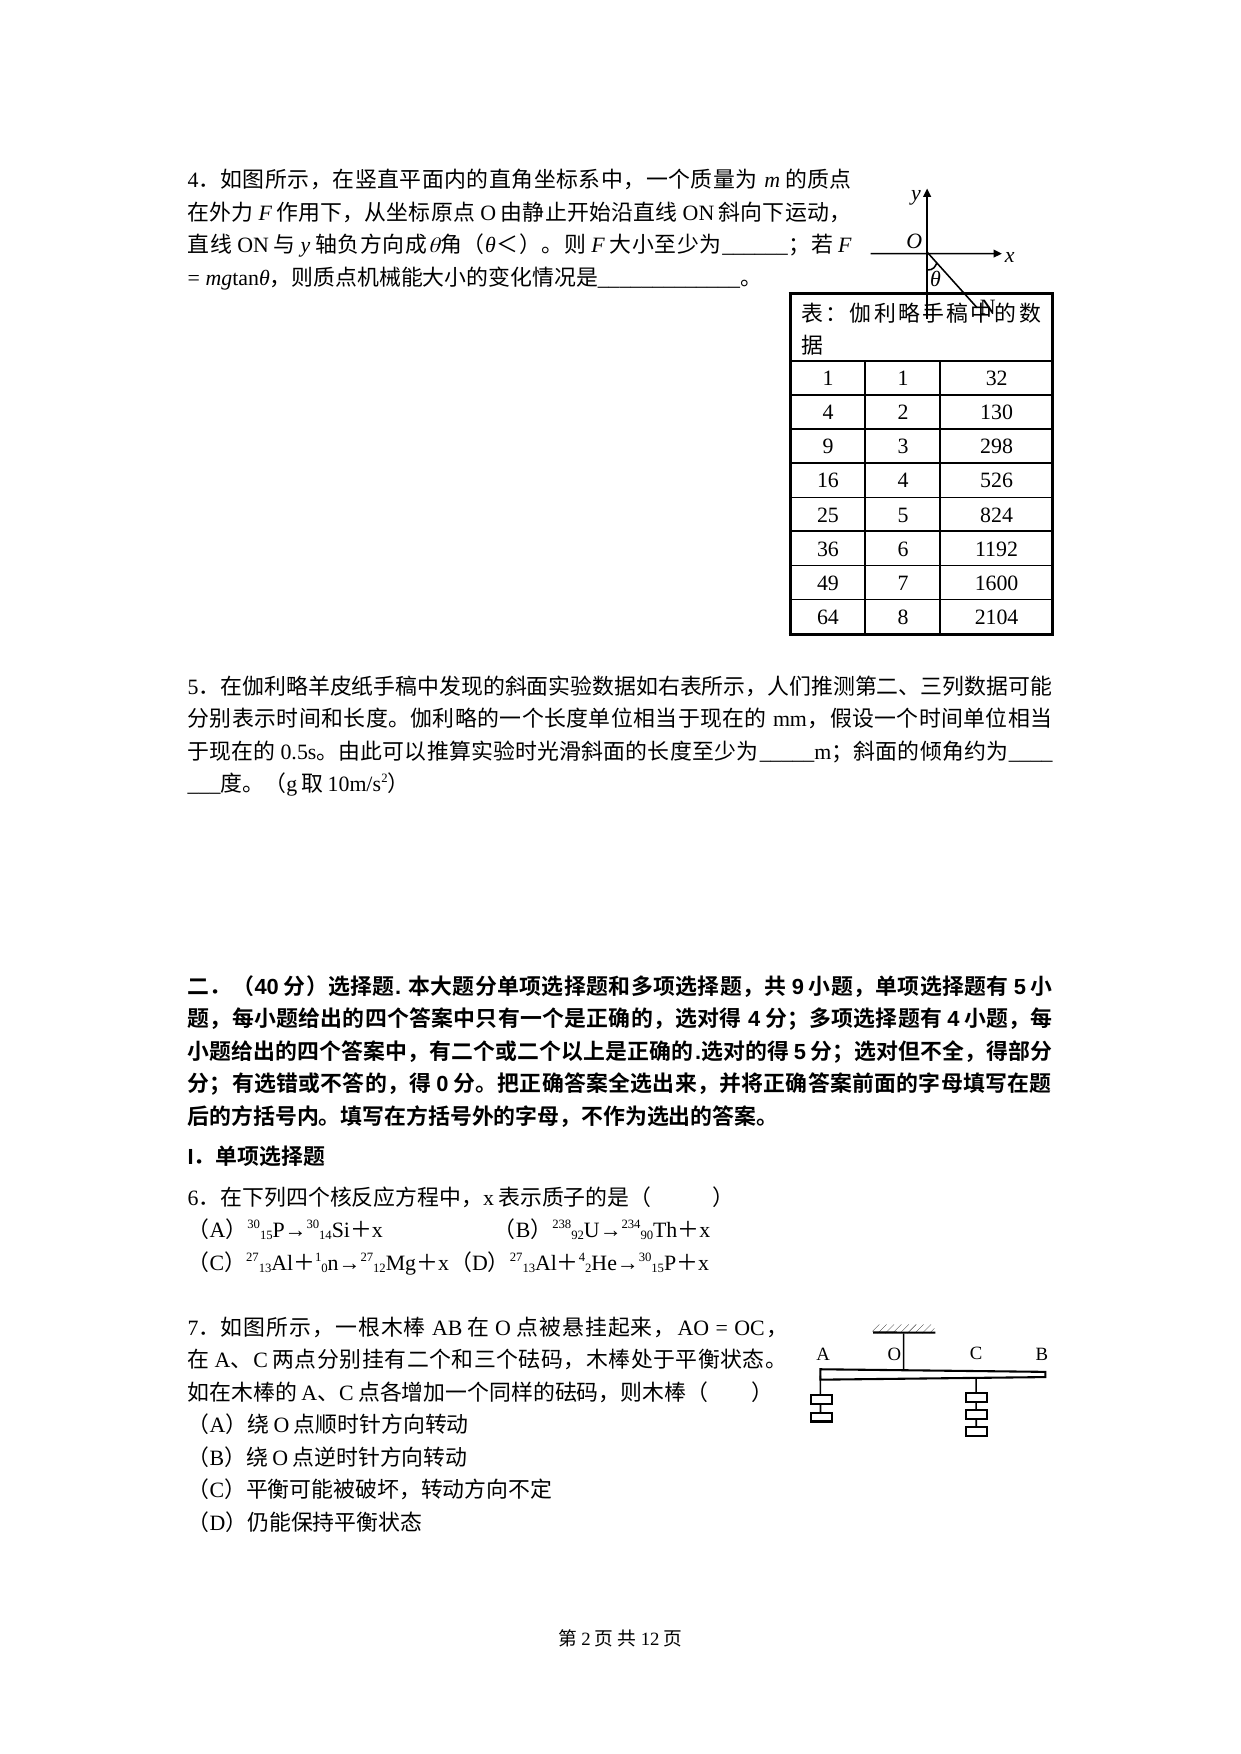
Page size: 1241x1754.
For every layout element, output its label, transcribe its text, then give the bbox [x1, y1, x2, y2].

list 如图所示，一根木棒AB在O点被悬挂起来，AO = OC，在A、C两点分别挂有二个和三个砝码，木棒处于平衡状态。如在木棒的A、C点各增加一个同样的砝码，则木棒（ ） [187, 1309, 1053, 1407]
table_cell 298 [941, 430, 1051, 462]
table_cell 64 [792, 600, 864, 633]
table_cell 1 [866, 362, 939, 394]
text （C）2713Al＋10n→2712Mg＋x （D）2713Al＋42He→3015P＋x [187, 1244, 1053, 1277]
table_cell 7 [866, 566, 939, 598]
table_cell 824 [941, 498, 1051, 530]
table_cell 130 [941, 396, 1051, 428]
text （C）平衡可能被破坏，转动方向不定 [187, 1472, 1053, 1504]
list 在伽利略羊皮纸手稿中发现的斜面实验数据如右表所示，人们推测第二、三列数据可能分别表示时间和长度。伽利略的一个长度单位相当于现在的mm，假设一个时间单位相当于现在的0.5s。由此可以推算实验时光滑斜面的长度至少为_____m；斜面的倾角约为_______度。（g取/s2） [187, 668, 1053, 798]
table_cell 25 [792, 498, 864, 530]
table_cell 16 [792, 464, 864, 496]
subtitle 二．（40分）选择题. 本大题分单项选择题和多项选择题，共9小题，单项选择题有5小题，每小题给出的四个答案中只有一个是正确的，选对得4分；多项选择题有4小题，每小题给出的四个答案中，有二个或二个以上是正确的.选对的得5分；选对但不全，得部分分；有选错或不答的，得0分。把正确答案全选出来，并将正确答案前面的字母填写在题后的方括号内。填写在方括号外的字母，不作为选出的答案。 [187, 968, 1053, 1131]
table_cell 9 [792, 430, 864, 462]
text （A）3015P→3014Si＋x （B）23892U→23490Th＋x [187, 1212, 1053, 1244]
table_cell 5 [866, 498, 939, 530]
table_cell 2 [866, 396, 939, 428]
text （B）绕O点逆时针方向转动 [187, 1439, 1053, 1472]
table_cell 2104 [941, 600, 1051, 633]
table_cell 36 [792, 532, 864, 564]
text （D）仍能保持平衡状态 [187, 1504, 1053, 1537]
table_cell 32 [941, 362, 1051, 394]
table_cell 8 [866, 600, 939, 633]
table_cell 1 [792, 362, 864, 394]
table_cell 1600 [941, 566, 1051, 598]
table_header 表：伽利略手稿中的数据 [792, 295, 1051, 360]
table_cell 49 [792, 566, 864, 598]
table_cell 1192 [941, 532, 1051, 564]
text （A）绕O点顺时针方向转动 [187, 1407, 1053, 1439]
table_cell 526 [941, 464, 1051, 496]
subtitle I．单项选择题 [187, 1139, 1053, 1171]
table_cell 4 [866, 464, 939, 496]
list 如图所示，在竖直平面内的直角坐标系中，一个质量为m的质点在外力F作用下，从坐标原点O由静止开始沿直线ON斜向下运动，直线ON与y轴负方向成角（θ＜）。则F大小至少为______；若F = mgtanθ，则质点机械能大小的变化情况是_____________。 [187, 162, 1053, 292]
table_cell 3 [866, 430, 939, 462]
table_cell 4 [792, 396, 864, 428]
table_cell 6 [866, 532, 939, 564]
list 在下列四个核反应方程中，x表示质子的是（ ） [187, 1179, 1053, 1212]
